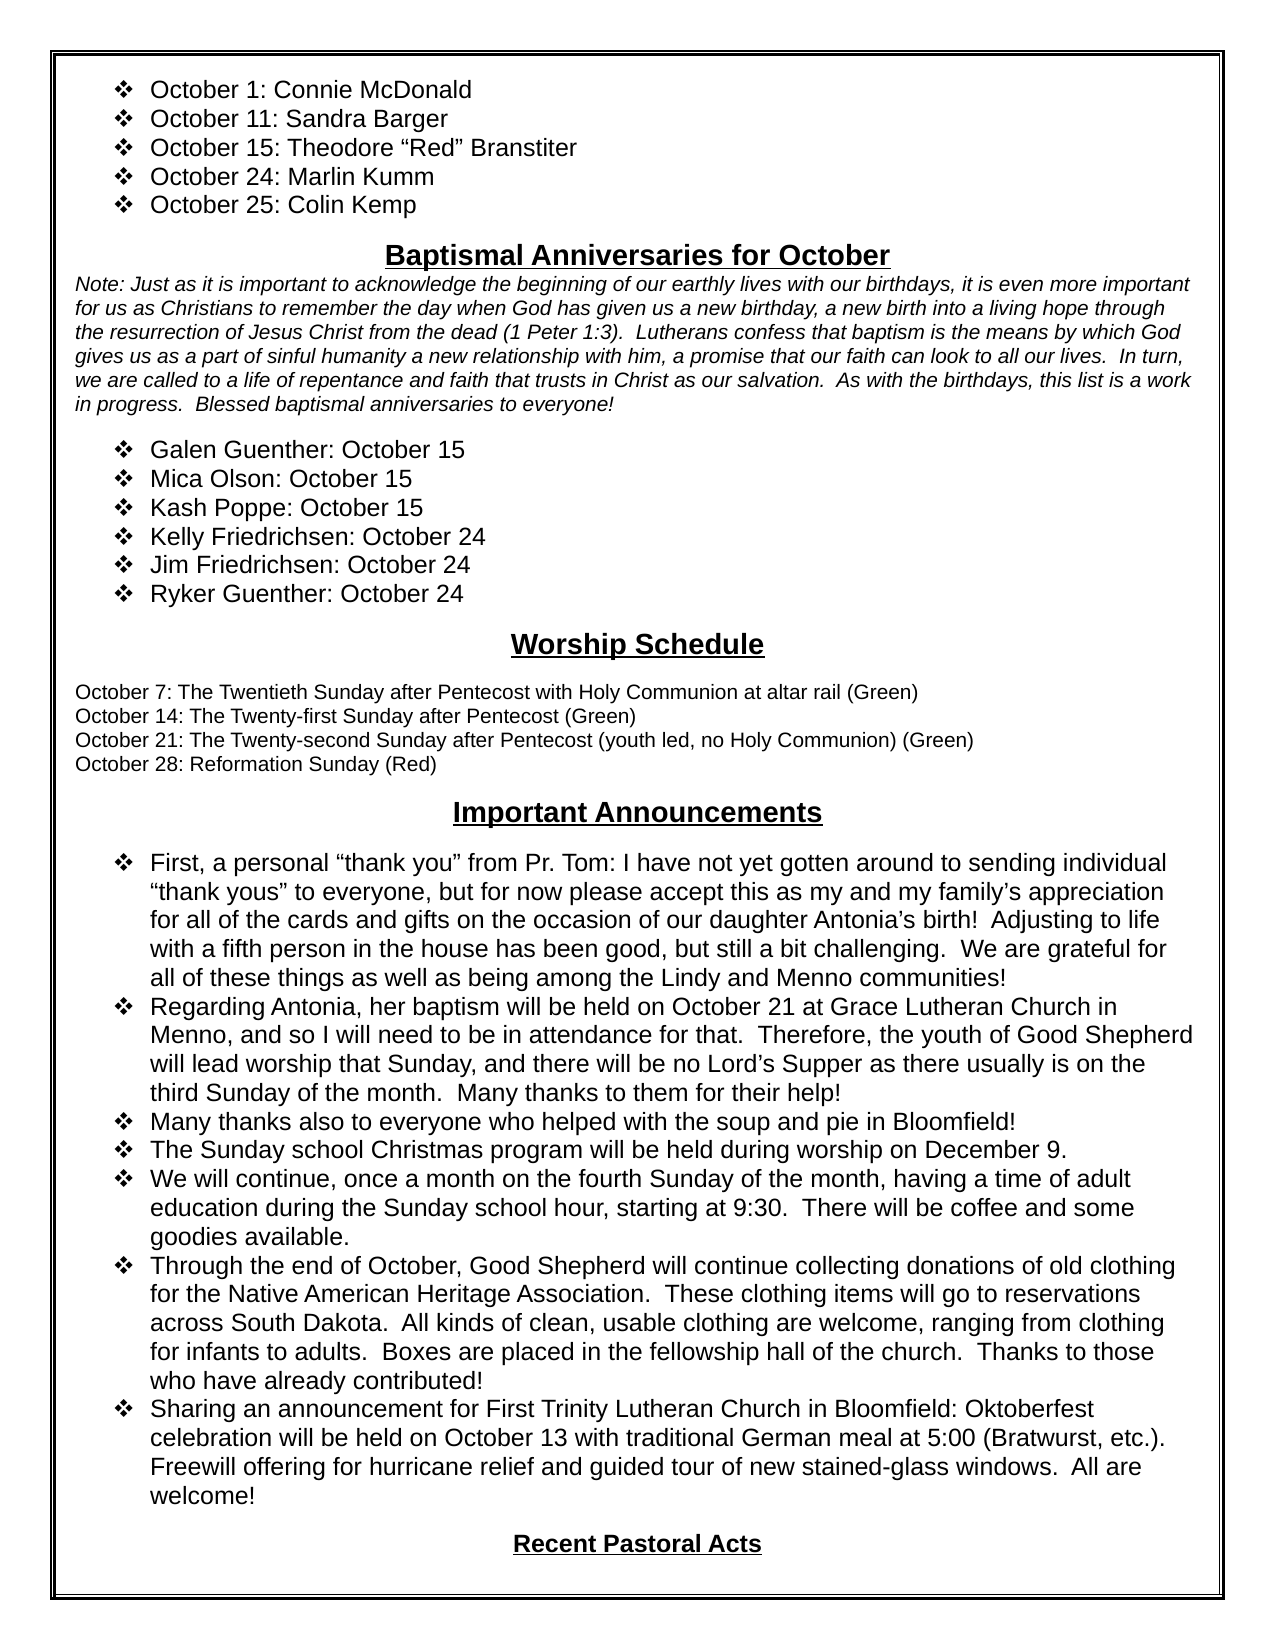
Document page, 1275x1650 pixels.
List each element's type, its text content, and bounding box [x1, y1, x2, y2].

list Kelly Friedrichsen: October 24 [112, 521, 1200, 550]
list October 24: Marlin Kumm [112, 162, 1200, 190]
list Sharing an announcement for First Trinity Lutheran Church in Bloomfield: Oktoberfest celebration will be held on October 13 with traditional German meal at 5:00 (Bratwurst, etc.). Freewill offering for hurricane relief and guided tour of new stained-glass windows. All are welcome! [112, 1394, 1200, 1509]
text October 7: The Twentieth Sunday after Pentecost with Holy Communion at altar rail (Green) [75, 680, 1200, 704]
text Important Announcements [75, 795, 1200, 828]
list First, a personal “thank you” from Pr. Tom: I have not yet gotten around to sending individual “thank yous” to everyone, but for now please accept this as my and my family’s appreciation for all of the cards and gifts on the occasion of our daughter Antonia’s birth! Adjusting to life with a fifth person in the house has been good, but still a bit challenging. We are grateful for all of these things as well as being among the Lindy and Menno communities! [112, 848, 1200, 991]
text Recent Pastoral Acts [75, 1529, 1200, 1557]
text October 28: Reformation Sunday (Red) [75, 752, 1200, 776]
list October 25: Colin Kemp [112, 190, 1200, 219]
list We will continue, once a month on the fourth Sunday of the month, having a time of adult education during the Sunday school hour, starting at 9:30. There will be coffee and some goodies available. [112, 1164, 1200, 1251]
list Mica Olson: October 15 [112, 464, 1200, 493]
list Regarding Antonia, her baptism will be held on October 21 at Grace Lutheran Church in Menno, and so I will need to be in attendance for that. Therefore, the youth of Good Shepherd will lead worship that Sunday, and there will be no Lord’s Supper as there usually is on the third Sunday of the month. Many thanks to them for their help! [112, 991, 1200, 1107]
list Kash Poppe: October 15 [112, 493, 1200, 521]
list October 1: Connie McDonald [112, 75, 1200, 104]
text Baptismal Anniversaries for October [75, 238, 1200, 272]
text Note: Just as it is important to acknowledge the beginning of our earthly lives with our birthdays, it is even more important for us as Christians to remember the day when God has given us a new birthday, a new birth into a living hope through the resurrection of Jesus Christ from the dead (1 Peter 1:3). Lutherans confess that baptism is the means by which God gives us as a part of sinful humanity a new relationship with him, a promise that our faith can look to all our lives. In turn, we are called to a life of repentance and faith that trusts in Christ as our salvation. As with the birthdays, this list is a work in progress. Blessed baptismal anniversaries to everyone! [75, 272, 1200, 416]
text Worship Schedule [75, 627, 1200, 661]
text October 21: The Twenty-second Sunday after Pentecost (youth led, no Holy Communion) (Green) [75, 728, 1200, 752]
list Many thanks also to everyone who helped with the soup and pie in Bloomfield! [112, 1107, 1200, 1135]
list The Sunday school Christmas program will be held during worship on December 9. [112, 1135, 1200, 1164]
list Through the end of October, Good Shepherd will continue collecting donations of old clothing for the Native American Heritage Association. These clothing items will go to reservations across South Dakota. All kinds of clean, usable clothing are welcome, ranging from clothing for infants to adults. Boxes are placed in the fellowship hall of the church. Thanks to those who have already contributed! [112, 1251, 1200, 1394]
list Ryker Guenther: October 24 [112, 579, 1200, 608]
list October 11: Sandra Barger [112, 104, 1200, 133]
text October 14: The Twenty-first Sunday after Pentecost (Green) [75, 704, 1200, 728]
list Jim Friedrichsen: October 24 [112, 550, 1200, 579]
list Galen Guenther: October 15 [112, 435, 1200, 464]
list October 15: Theodore “Red” Branstiter [112, 133, 1200, 162]
